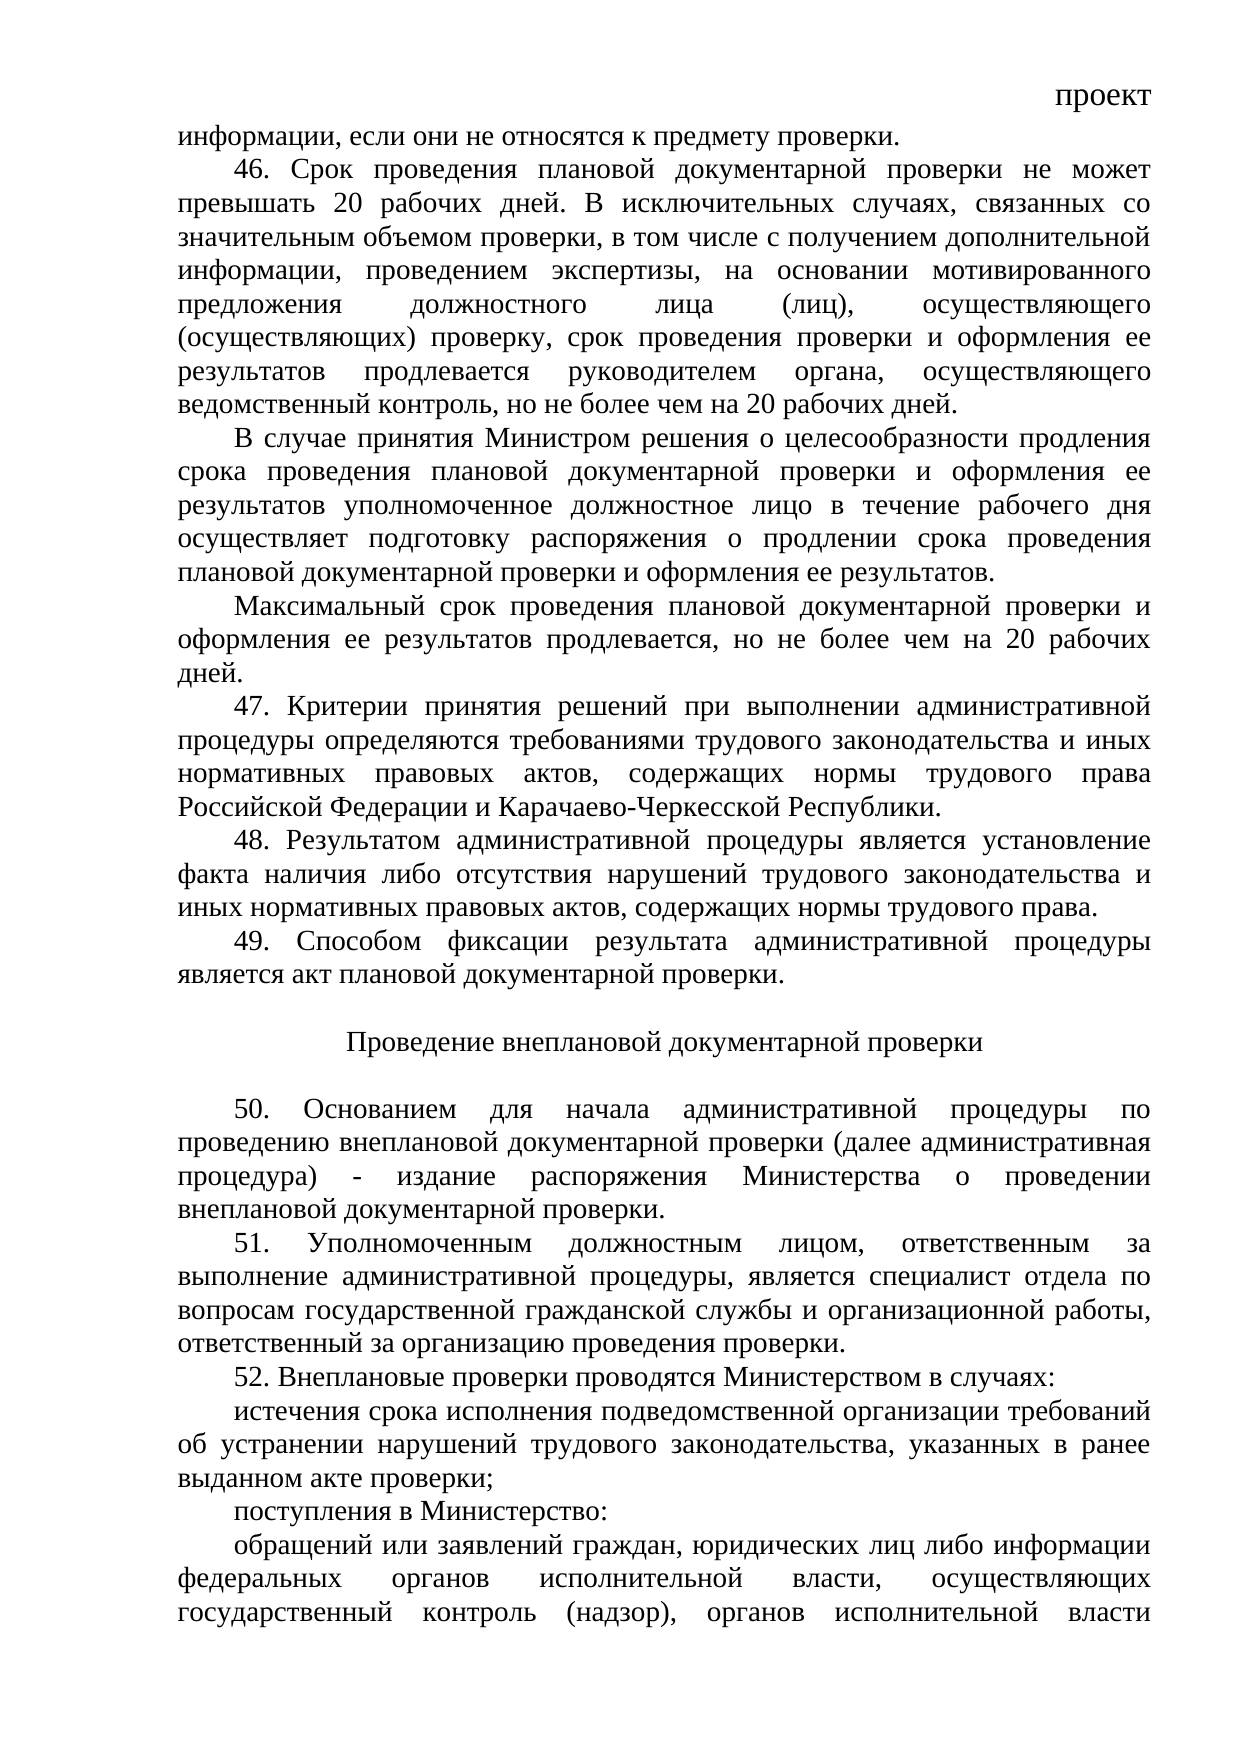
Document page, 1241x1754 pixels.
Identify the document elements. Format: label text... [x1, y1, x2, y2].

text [177, 118, 1152, 152]
text 48. Результатом административной процедуры является установление факта наличия либо отсутствия нарушений трудового законодательства и иных нормативных правовых актов, содержащих нормы трудового права. [177, 822, 1152, 923]
text истечения срока исполнения подведомственной организации требований об устранении нарушений трудового законодательства, указанных в ранее выданном акте проверки; [177, 1393, 1152, 1493]
text поступления в Министерство: [177, 1493, 1152, 1527]
text 52. Внеплановые проверки проводятся Министерством в случаях: [177, 1359, 1152, 1393]
title Проведение внеплановой документарной проверки [177, 1024, 1152, 1057]
text 46. Срок проведения плановой документарной проверки не может превышать 20 рабочих дней. В исключительных случаях, связанных со значительным объемом проверки, в том числе с получением дополнительной информации, проведением экспертизы, на основании мотивированного предложения должностного лица (лиц), осуществляющего (осуществляющих) проверку, срок проведения проверки и оформления ее результатов продлевается руководителем органа, осуществляющего ведомственный контроль, но не более чем на 20 рабочих дней. [177, 152, 1152, 420]
text 49. Способом фиксации результата административной процедуры является акт плановой документарной проверки. [177, 923, 1152, 990]
text 51. Уполномоченным должностным лицом, ответственным за выполнение административной процедуры, является специалист отдела по вопросам государственной гражданской службы и организационной работы, ответственный за организацию проведения проверки. [177, 1225, 1152, 1359]
text Максимальный срок проведения плановой документарной проверки и оформления ее результатов продлевается, но не более чем на 20 рабочих дней. [177, 588, 1152, 688]
text В случае принятия Министром решения о целесообразности продления срока проведения плановой документарной проверки и оформления ее результатов уполномоченное должностное лицо в течение рабочего дня осуществляет подготовку распоряжения о продлении срока проведения плановой документарной проверки и оформления ее результатов. [177, 420, 1152, 588]
text 47. Критерии принятия решений при выполнении административной процедуры определяются требованиями трудового законодательства и иных нормативных правовых актов, содержащих нормы трудового права Российской Федерации и Карачаево-Черкесской Республики. [177, 688, 1152, 822]
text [177, 1527, 1152, 1627]
text 50. Основанием для начала административной процедуры по проведению внеплановой документарной проверки (далее административная процедура) - издание распоряжения Министерства о проведении внеплановой документарной проверки. [177, 1091, 1152, 1225]
